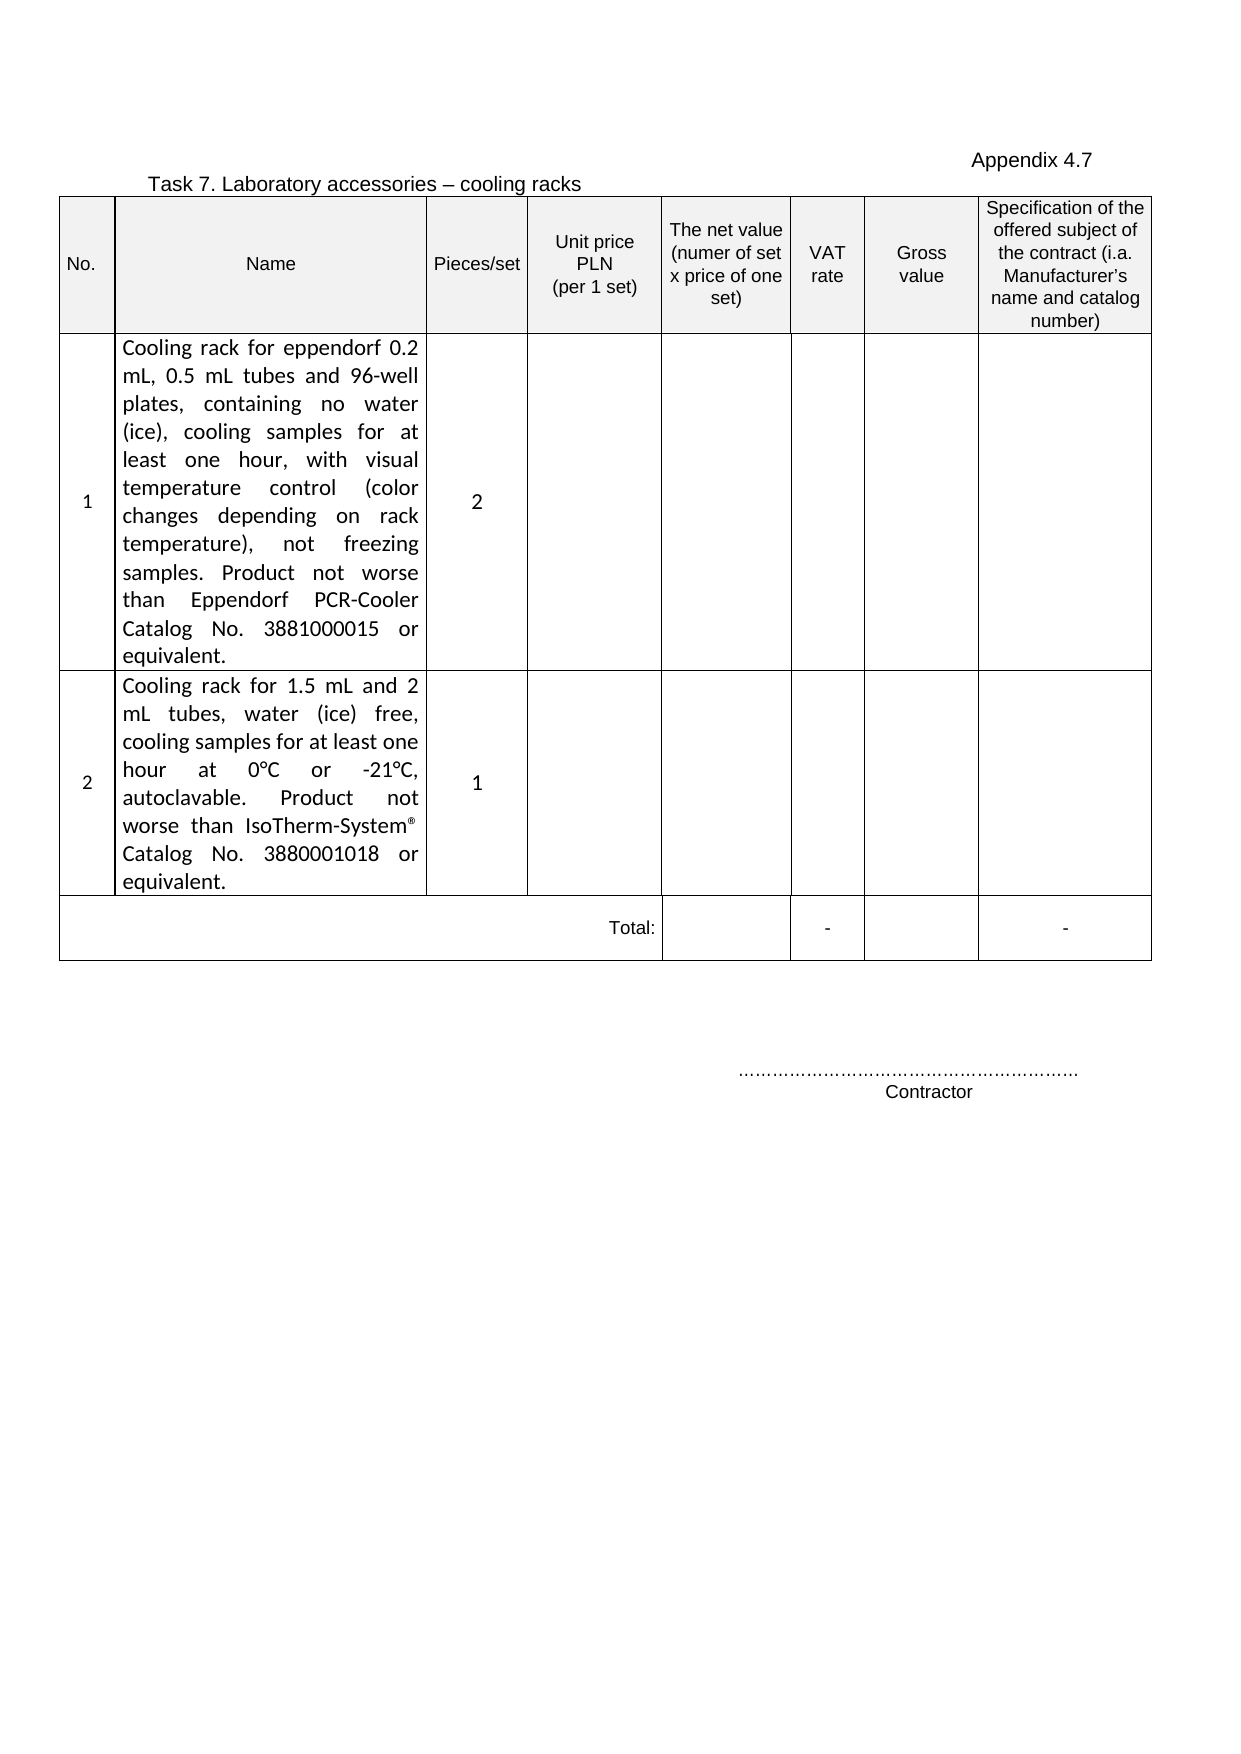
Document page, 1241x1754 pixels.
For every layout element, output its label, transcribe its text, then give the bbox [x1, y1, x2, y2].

text Task 7. Laboratory accessories – cooling racks [148, 172, 1092, 196]
table_cell Cooling rack for eppendorf 0.2 mL, 0.5 mL tubes and 96-well plates, containing no water (ice), cooling samples for at least one hour, with visual temperature control (color changes depending on rack temperature), not freezing samples. Product not worse than Eppendorf PCR-Cooler Catalog No. 3881000015 or equivalent. [116, 334, 426, 670]
table_cell [792, 671, 864, 895]
table_cell [979, 671, 1151, 895]
table_cell 1 [427, 671, 527, 895]
text …………………………………………………… [664, 1057, 1092, 1081]
table_header Pieces/set [427, 197, 527, 332]
text Appendix 4.7 [148, 148, 1092, 172]
table_cell [528, 334, 661, 670]
table_header Specification of the offered subject of the contract (i.a. Manufacturer’s name and catalog number) [979, 197, 1151, 332]
table_cell [865, 671, 978, 895]
table_cell Cooling rack for 1.5 mL and 2 mL tubes, water (ice) free, cooling samples for at least one hour at 0°C or -21°C, autoclavable. Product not worse than IsoTherm-System® Catalog No. 3880001018 or equivalent. [116, 671, 426, 895]
table_header No. [60, 197, 114, 332]
table_cell - [979, 896, 1151, 960]
table_cell [662, 671, 791, 895]
table_cell [663, 896, 790, 960]
table_header The net value (numer of set x price of one set) [662, 197, 790, 332]
table_cell [662, 334, 791, 670]
table_cell 2 [60, 671, 114, 895]
table_cell 2 [427, 334, 527, 670]
table_cell 1 [60, 334, 114, 670]
table_cell [865, 334, 978, 670]
table_header VAT rate [791, 197, 864, 332]
table_cell Total: [60, 896, 662, 960]
table_header Unit price PLN (per 1 set) [528, 197, 661, 332]
table_header Name [116, 197, 426, 332]
table_cell [528, 671, 661, 895]
table_cell [792, 334, 864, 670]
table_cell [865, 896, 978, 960]
table_cell [979, 334, 1151, 670]
table_cell - [791, 896, 864, 960]
table_header Gross value [865, 197, 978, 332]
text Contractor [811, 1081, 1092, 1102]
